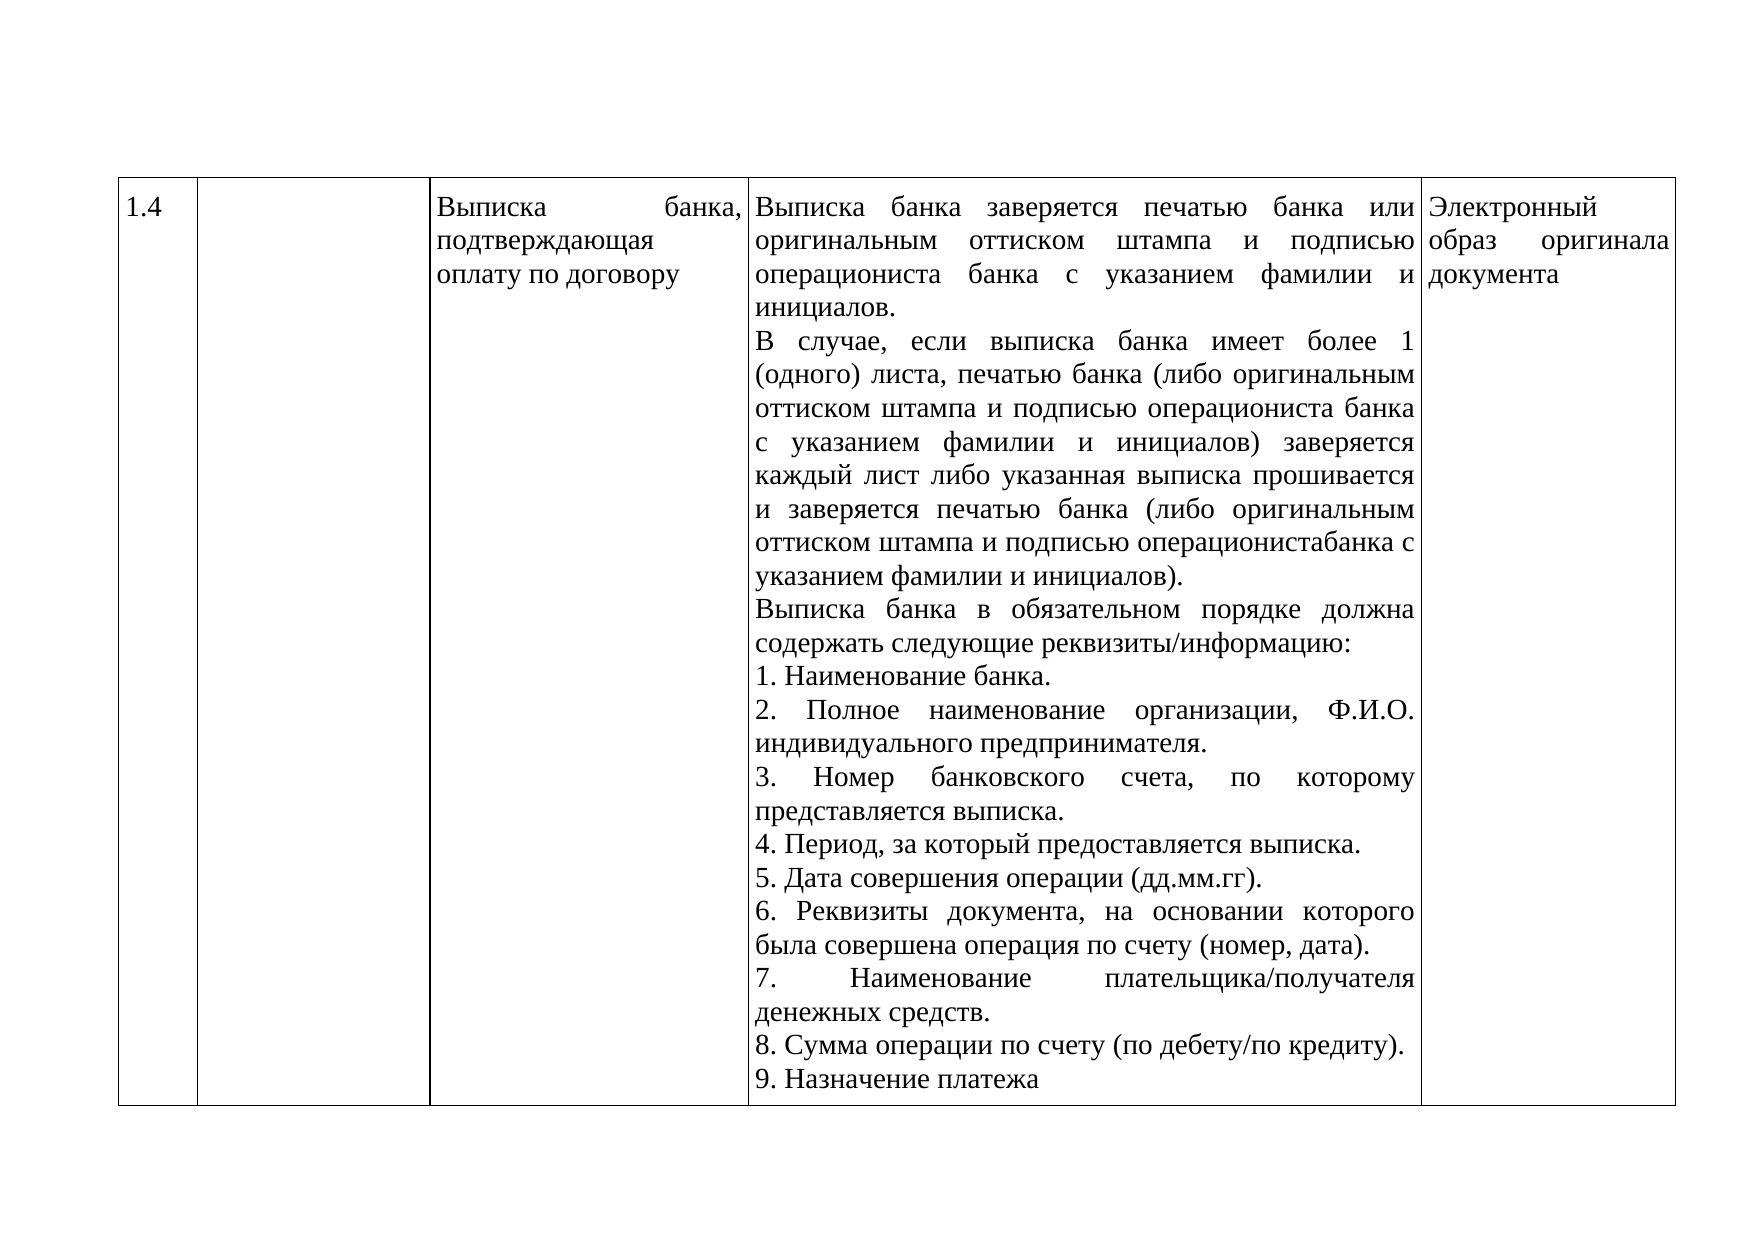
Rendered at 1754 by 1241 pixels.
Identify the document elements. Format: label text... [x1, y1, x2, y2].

table_cell Выписка банка заверяется печатью банка или оригинальным оттиском штампа и подписью операциониста банка с указанием фамилии и инициалов. В случае, если выписка банка имеет более 1 (одного) листа, печатью банка (либо оригинальным оттиском штампа и подписью операциониста банка с указанием фамилии и инициалов) заверяется каждый лист либо указанная выписка прошивается и заверяется печатью банка (либо оригинальным оттиском штампа и подписью операционистабанка с указанием фамилии и инициалов). Выписка банка в обязательном порядке должна содержать следующие реквизиты/информацию: 1. Наименование банка. 2. Полное наименование организации, Ф.И.О. индивидуального предпринимателя. 3. Номер банковского счета, по которому представляется выписка. 4. Период, за который предоставляется выписка. 5. Дата совершения операции (дд.мм.гг). 6. Реквизиты документа, на основании которого была совершена операция по счету (номер, дата). 7. Наименование плательщика/получателя денежных средств. 8. Сумма операции по счету (по дебету/по кредиту). 9. Назначение платежа [749, 178, 1421, 1105]
table_cell 1.4 [119, 178, 197, 1105]
table_cell [198, 178, 429, 1105]
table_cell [1422, 178, 1675, 1105]
table_cell Выписка банка, подтверждающая оплату по договору [431, 178, 748, 1105]
